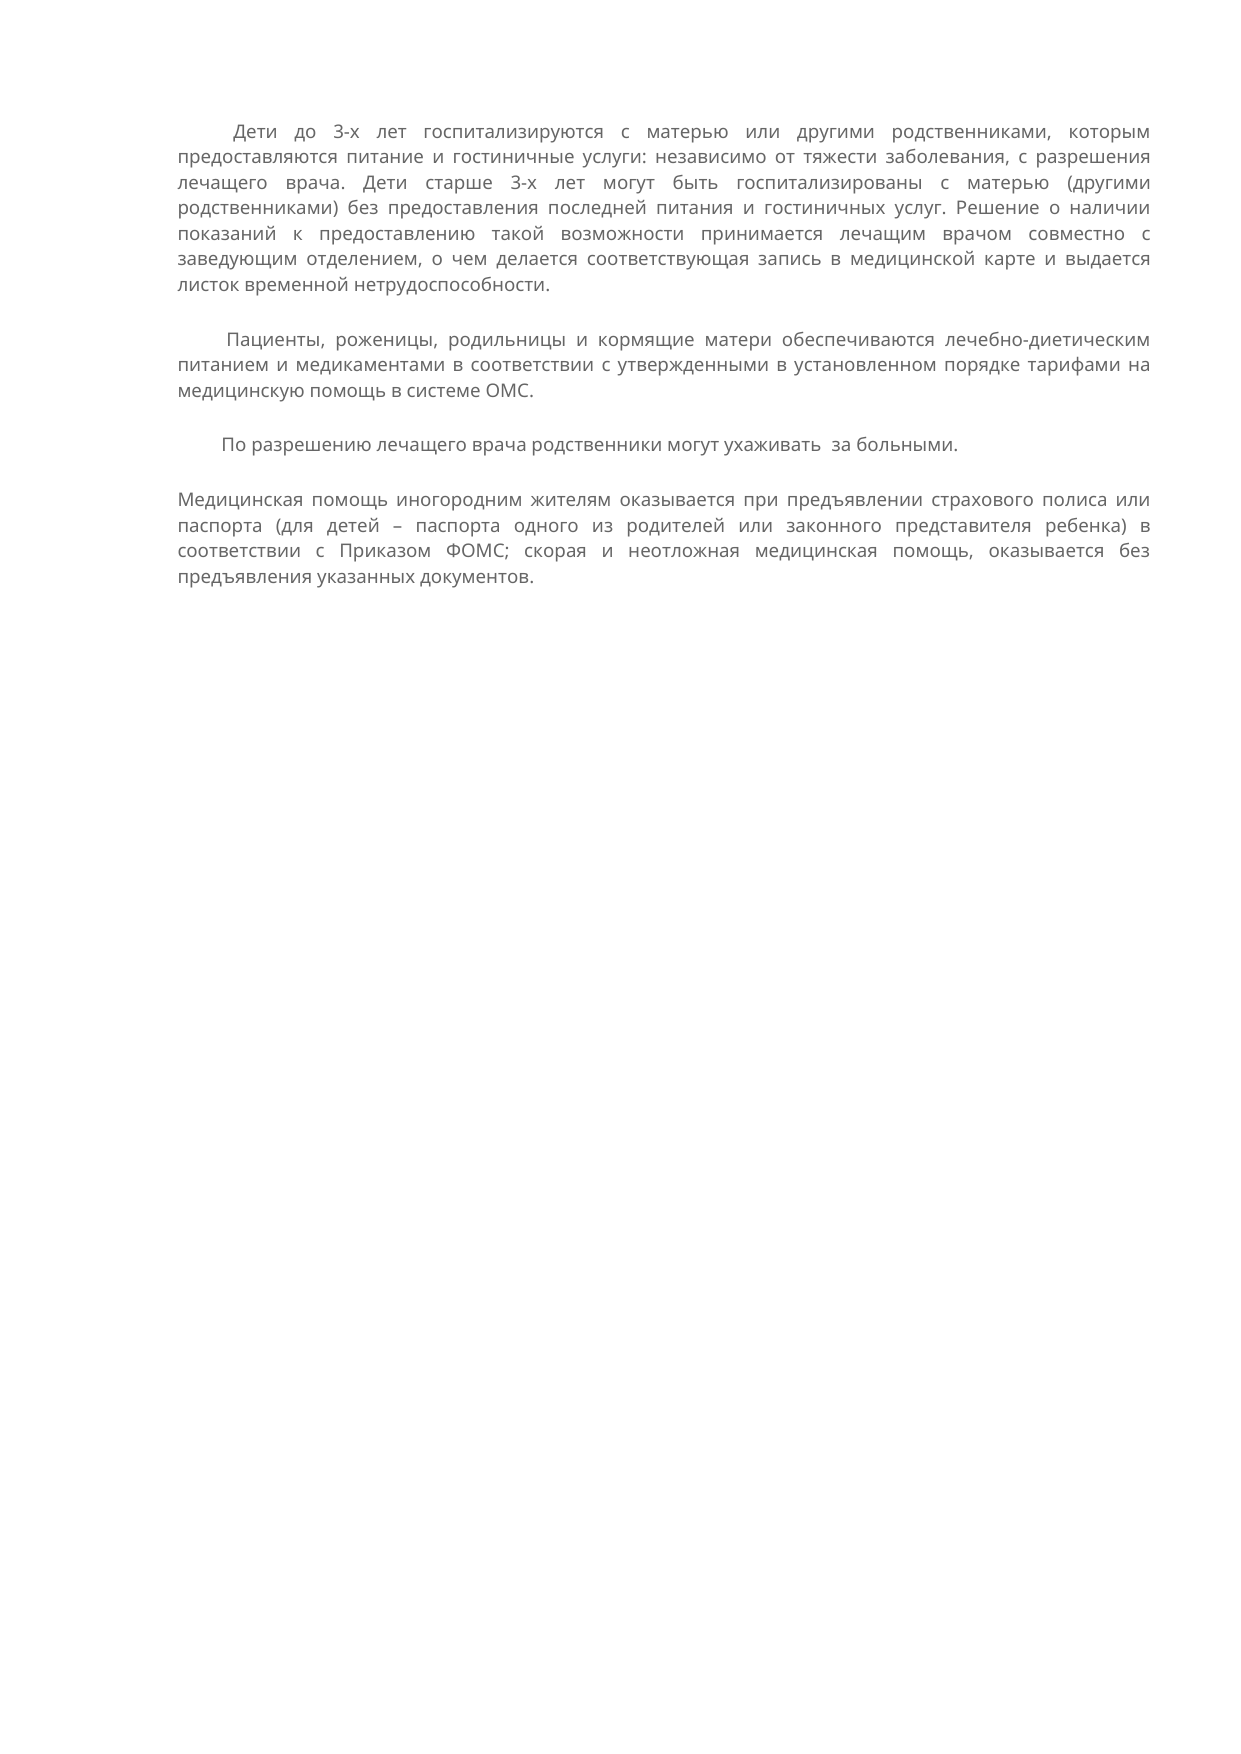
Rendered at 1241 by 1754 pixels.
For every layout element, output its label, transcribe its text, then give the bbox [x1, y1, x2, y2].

text Дети до 3-х лет госпитализируются с матерью или другими родственниками, которым предоставляются питание и гостиничные услуги: независимо от тяжести заболевания, с разрешения лечащего врача. Дети старше 3-х лет могут быть госпитализированы с матерью (другими родственниками) без предоставления последней питания и гостиничных услуг. Решение о наличии показаний к предоставлению такой возможности принимается лечащим врачом совместно с заведующим отделением, о чем делается соответствующая запись в медицинской карте и выдается листок временной нетрудоспособности. [177, 118, 1152, 297]
text Медицинская помощь иногородним жителям оказывается при предъявлении страхового полиса или паспорта (для детей – паспорта одного из родителей или законного представителя ребенка) в соответствии с Приказом ФОМС; скорая и неотложная медицинская помощь, оказывается без предъявления указанных документов. [177, 486, 1152, 588]
text Пациенты, роженицы, родильницы и кормящие матери обеспечиваются лечебно-диетическим питанием и медикаментами в соответствии с утвержденными в установленном порядке тарифами на медицинскую помощь в системе ОМС. [177, 326, 1152, 402]
text По разрешению лечащего врача родственники могут ухаживать за больными. [177, 432, 1152, 457]
